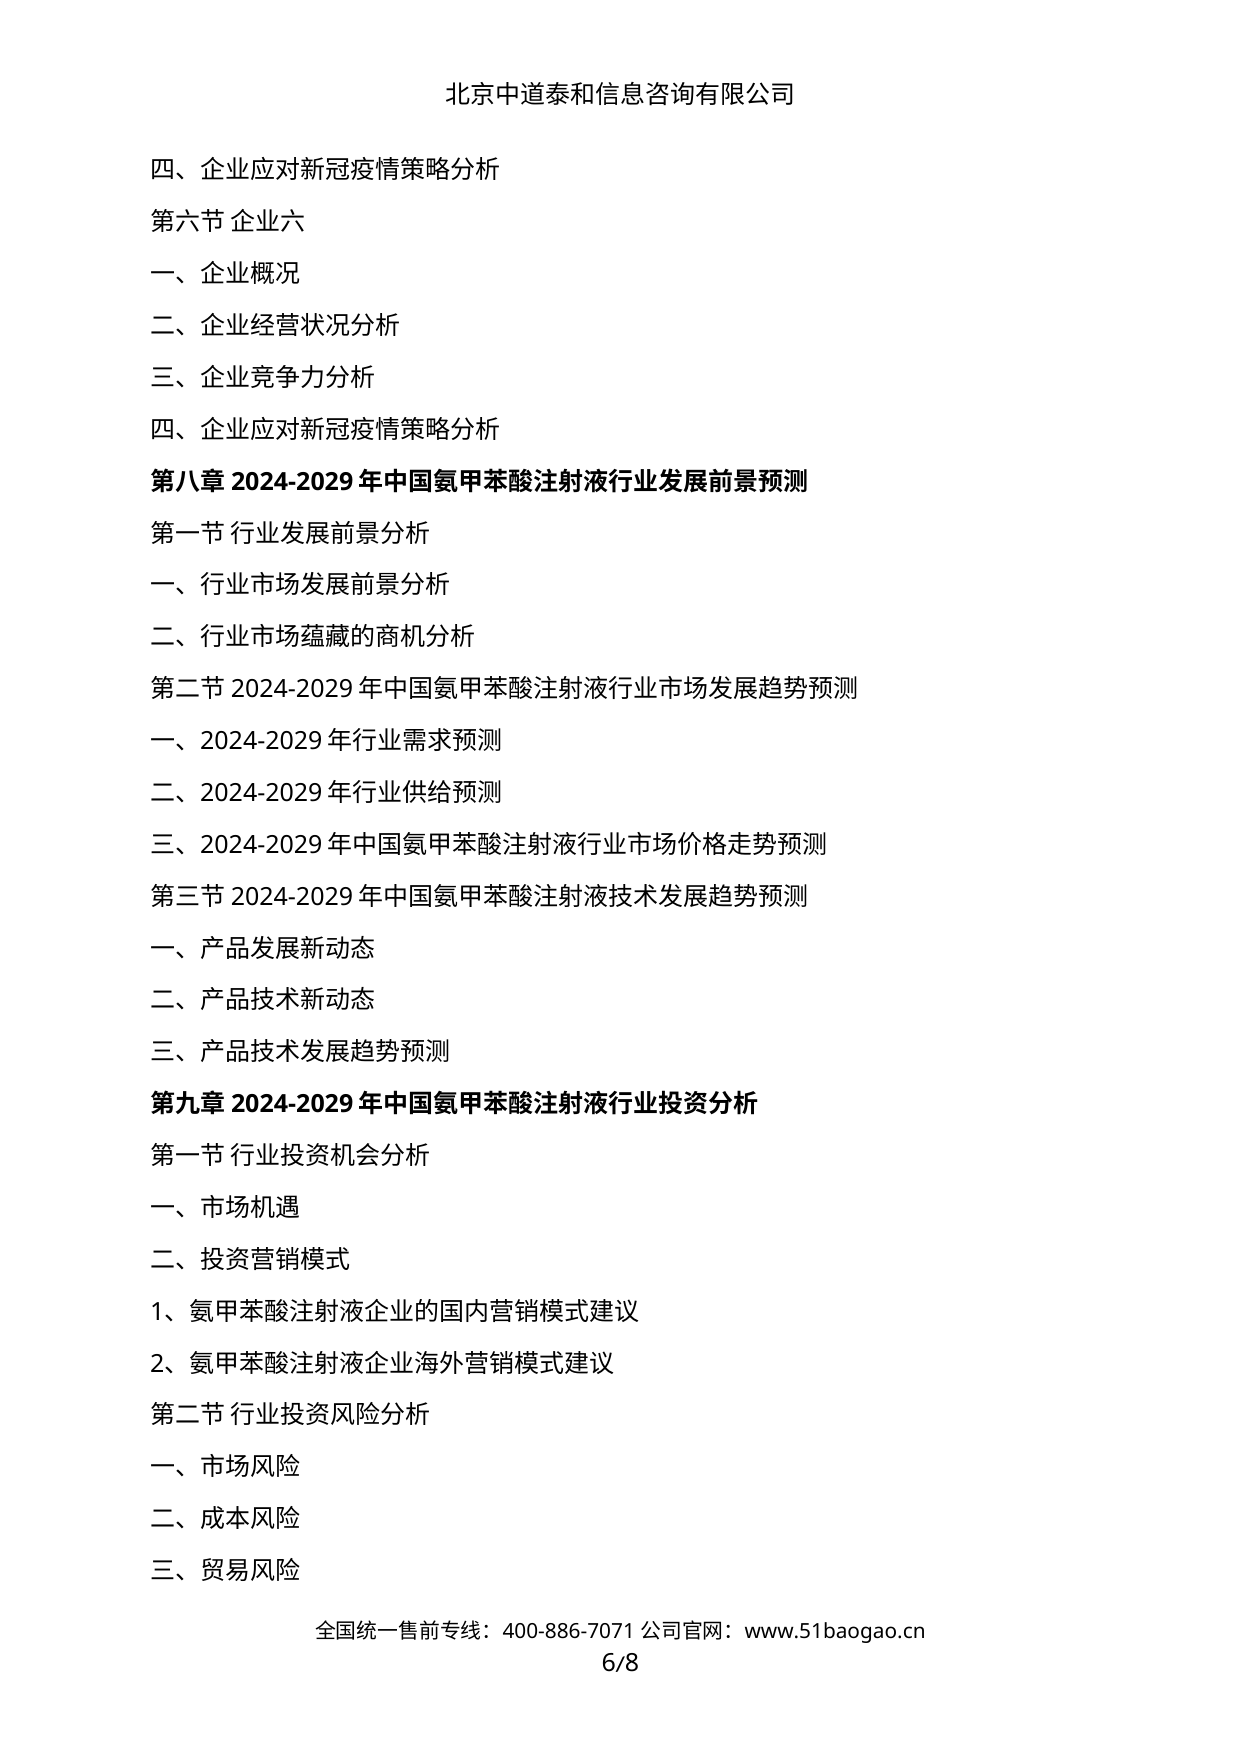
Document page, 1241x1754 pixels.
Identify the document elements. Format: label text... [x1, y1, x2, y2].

text 二、产品技术新动态 [150, 980, 1090, 1016]
text 二、投资营销模式 [150, 1239, 1090, 1276]
text 第六节 企业六 [150, 202, 1090, 238]
text 四、企业应对新冠疫情策略分析 [150, 150, 1090, 186]
text 四、企业应对新冠疫情策略分析 [150, 409, 1090, 446]
text 三、贸易风险 [150, 1551, 1090, 1587]
text 第二节 行业投资风险分析 [150, 1395, 1090, 1431]
text 二、行业市场蕴藏的商机分析 [150, 617, 1090, 653]
text 一、市场风险 [150, 1447, 1090, 1483]
text 一、企业概况 [150, 254, 1090, 290]
text 一、产品发展新动态 [150, 928, 1090, 964]
text 一、行业市场发展前景分析 [150, 565, 1090, 601]
text 一、市场机遇 [150, 1187, 1090, 1224]
text 第八章 2024-2029年中国氨甲苯酸注射液行业发展前景预测 [150, 461, 1090, 497]
text 1、氨甲苯酸注射液企业的国内营销模式建议 [150, 1291, 1090, 1327]
text 第一节 行业发展前景分析 [150, 513, 1090, 549]
text 二、成本风险 [150, 1499, 1090, 1535]
text 一、2024-2029年行业需求预测 [150, 721, 1090, 757]
text 三、产品技术发展趋势预测 [150, 1032, 1090, 1068]
text 二、2024-2029年行业供给预测 [150, 772, 1090, 809]
text 第三节 2024-2029年中国氨甲苯酸注射液技术发展趋势预测 [150, 876, 1090, 912]
text 三、2024-2029年中国氨甲苯酸注射液行业市场价格走势预测 [150, 824, 1090, 861]
text 第九章 2024-2029年中国氨甲苯酸注射液行业投资分析 [150, 1084, 1090, 1120]
text 第一节 行业投资机会分析 [150, 1136, 1090, 1172]
text 第二节 2024-2029年中国氨甲苯酸注射液行业市场发展趋势预测 [150, 669, 1090, 705]
text 二、企业经营状况分析 [150, 306, 1090, 342]
text 三、企业竞争力分析 [150, 357, 1090, 394]
text 2、氨甲苯酸注射液企业海外营销模式建议 [150, 1343, 1090, 1379]
